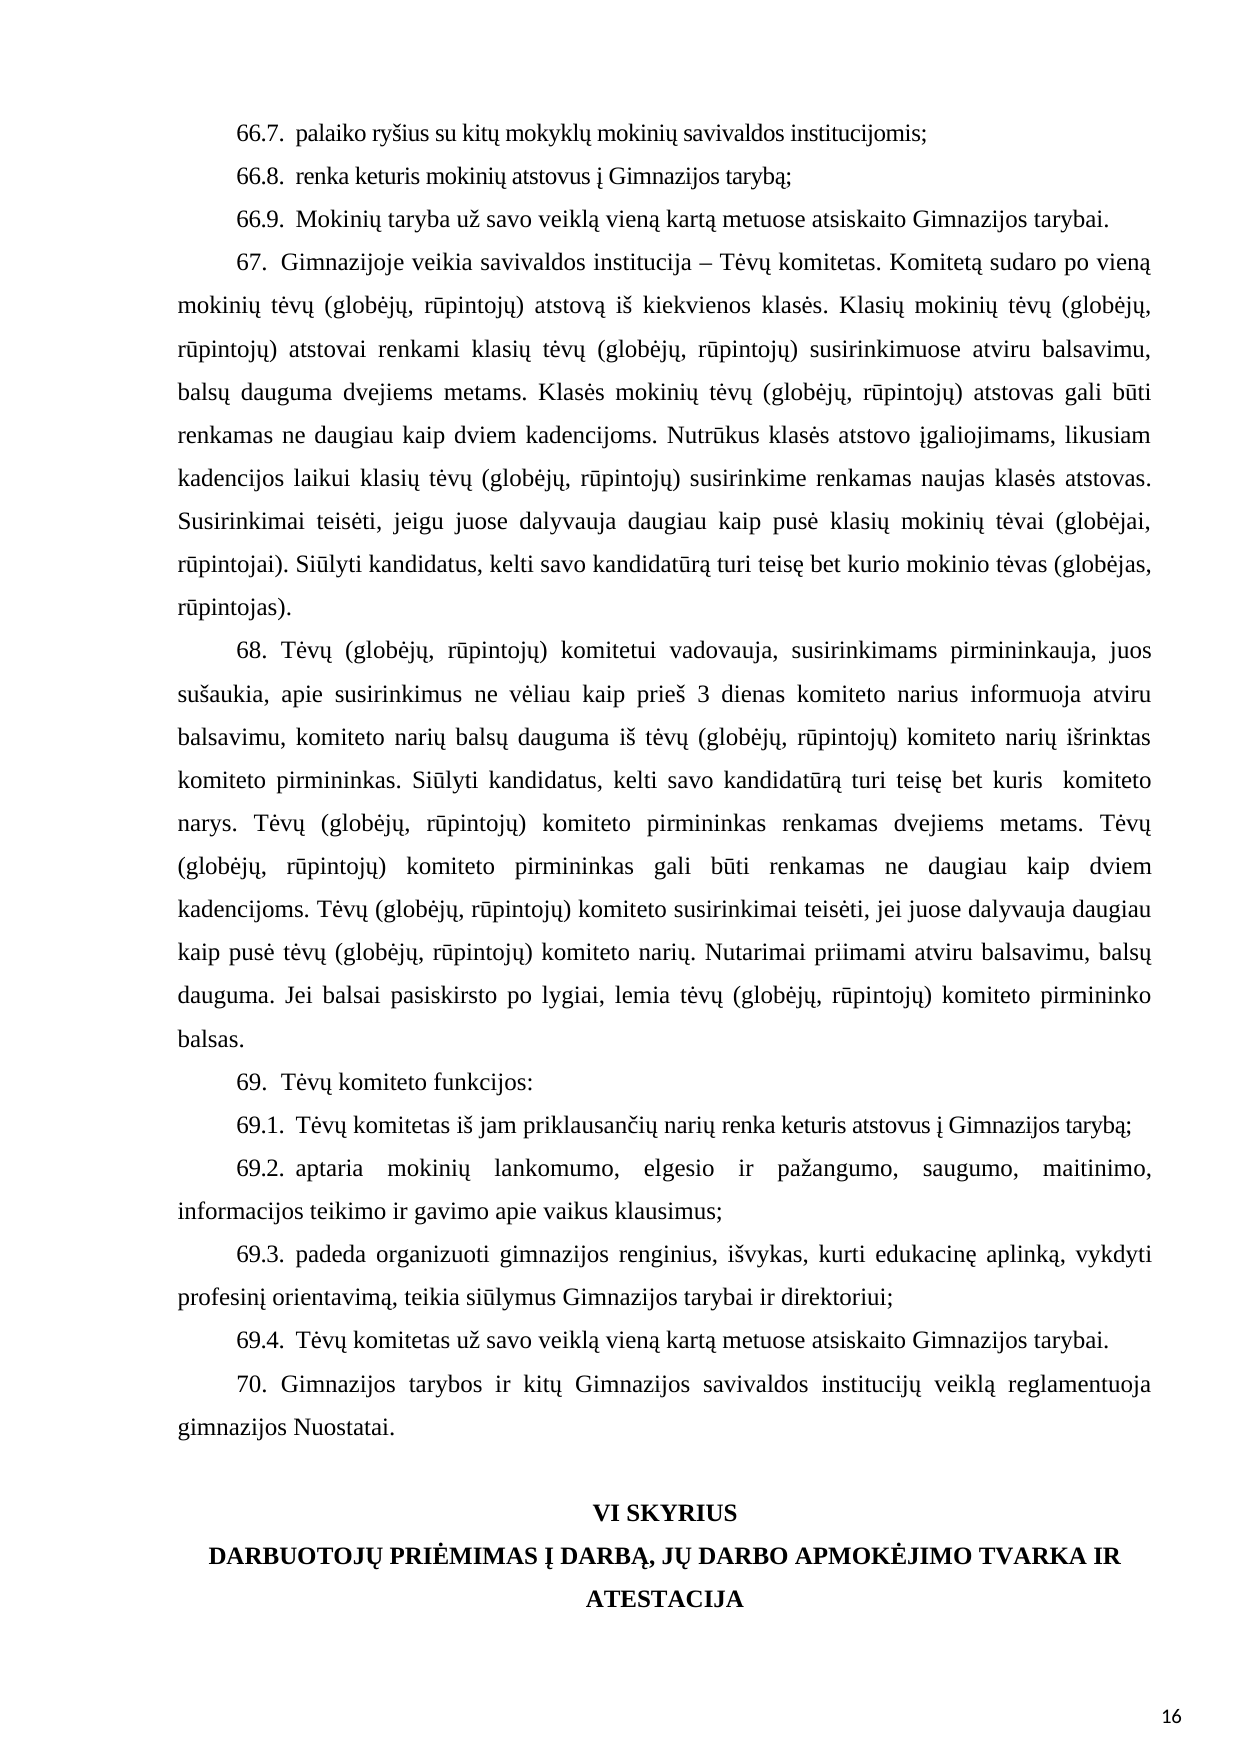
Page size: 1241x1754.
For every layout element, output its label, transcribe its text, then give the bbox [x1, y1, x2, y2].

list padeda organizuoti gimnazijos renginius, išvykas, kurti edukacinę aplinką, vykdyti profesinį orientavimą, teikia siūlymus Gimnazijos tarybai ir direktoriui; [177, 1239, 1152, 1311]
list Tėvų komiteto funkcijos: [177, 1067, 1152, 1096]
text VI SKYRIUS [177, 1498, 1152, 1527]
list Mokinių taryba už savo veiklą vieną kartą metuose atsiskaito Gimnazijos tarybai. [177, 204, 1152, 233]
text DARBUOTOJŲ PRIĖMIMAS Į DARBĄ, JŲ DARBO APMOKĖJIMO TVARKA IR ATESTACIJA [177, 1541, 1152, 1613]
list aptaria mokinių lankomumo, elgesio ir pažangumo, saugumo, maitinimo, informacijos teikimo ir gavimo apie vaikus klausimus; [177, 1153, 1152, 1225]
list renka keturis mokinių atstovus į Gimnazijos tarybą; [177, 161, 1152, 190]
list Gimnazijos tarybos ir kitų Gimnazijos savivaldos institucijų veiklą reglamentuoja gimnazijos Nuostatai. [177, 1369, 1152, 1441]
list Tėvų komitetas už savo veiklą vieną kartą metuose atsiskaito Gimnazijos tarybai. [177, 1326, 1152, 1354]
list Gimnazijoje veikia savivaldos institucija – Tėvų komitetas. Komitetą sudaro po vieną mokinių tėvų (globėjų, rūpintojų) atstovą iš kiekvienos klasės. Klasių mokinių tėvų (globėjų, rūpintojų) atstovai renkami klasių tėvų (globėjų, rūpintojų) susirinkimuose atviru balsavimu, balsų dauguma dvejiems metams. Klasės mokinių tėvų (globėjų, rūpintojų) atstovas gali būti renkamas ne daugiau kaip dviem kadencijoms. Nutrūkus klasės atstovo įgaliojimams, likusiam kadencijos laikui klasių tėvų (globėjų, rūpintojų) susirinkime renkamas naujas klasės atstovas. Susirinkimai teisėti, jeigu juose dalyvauja daugiau kaip pusė klasių mokinių tėvai (globėjai, rūpintojai). Siūlyti kandidatus, kelti savo kandidatūrą turi teisę bet kurio mokinio tėvas (globėjas, rūpintojas). [177, 247, 1152, 621]
list Tėvų komitetas iš jam priklausančių narių renka keturis atstovus į Gimnazijos tarybą; [177, 1110, 1152, 1139]
list palaiko ryšius su kitų mokyklų mokinių savivaldos institucijomis; [177, 118, 1152, 147]
list Tėvų (globėjų, rūpintojų) komitetui vadovauja, susirinkimams pirmininkauja, juos sušaukia, apie susirinkimus ne vėliau kaip prieš 3 dienas komiteto narius informuoja atviru balsavimu, komiteto narių balsų dauguma iš tėvų (globėjų, rūpintojų) komiteto narių išrinktas komiteto pirmininkas. Siūlyti kandidatus, kelti savo kandidatūrą turi teisę bet kuris komiteto narys. Tėvų (globėjų, rūpintojų) komiteto pirmininkas renkamas dvejiems metams. Tėvų (globėjų, rūpintojų) komiteto pirmininkas gali būti renkamas ne daugiau kaip dviem kadencijoms. Tėvų (globėjų, rūpintojų) komiteto susirinkimai teisėti, jei juose dalyvauja daugiau kaip pusė tėvų (globėjų, rūpintojų) komiteto narių. Nutarimai priimami atviru balsavimu, balsų dauguma. Jei balsai pasiskirsto po lygiai, lemia tėvų (globėjų, rūpintojų) komiteto pirmininko balsas. [177, 636, 1152, 1052]
